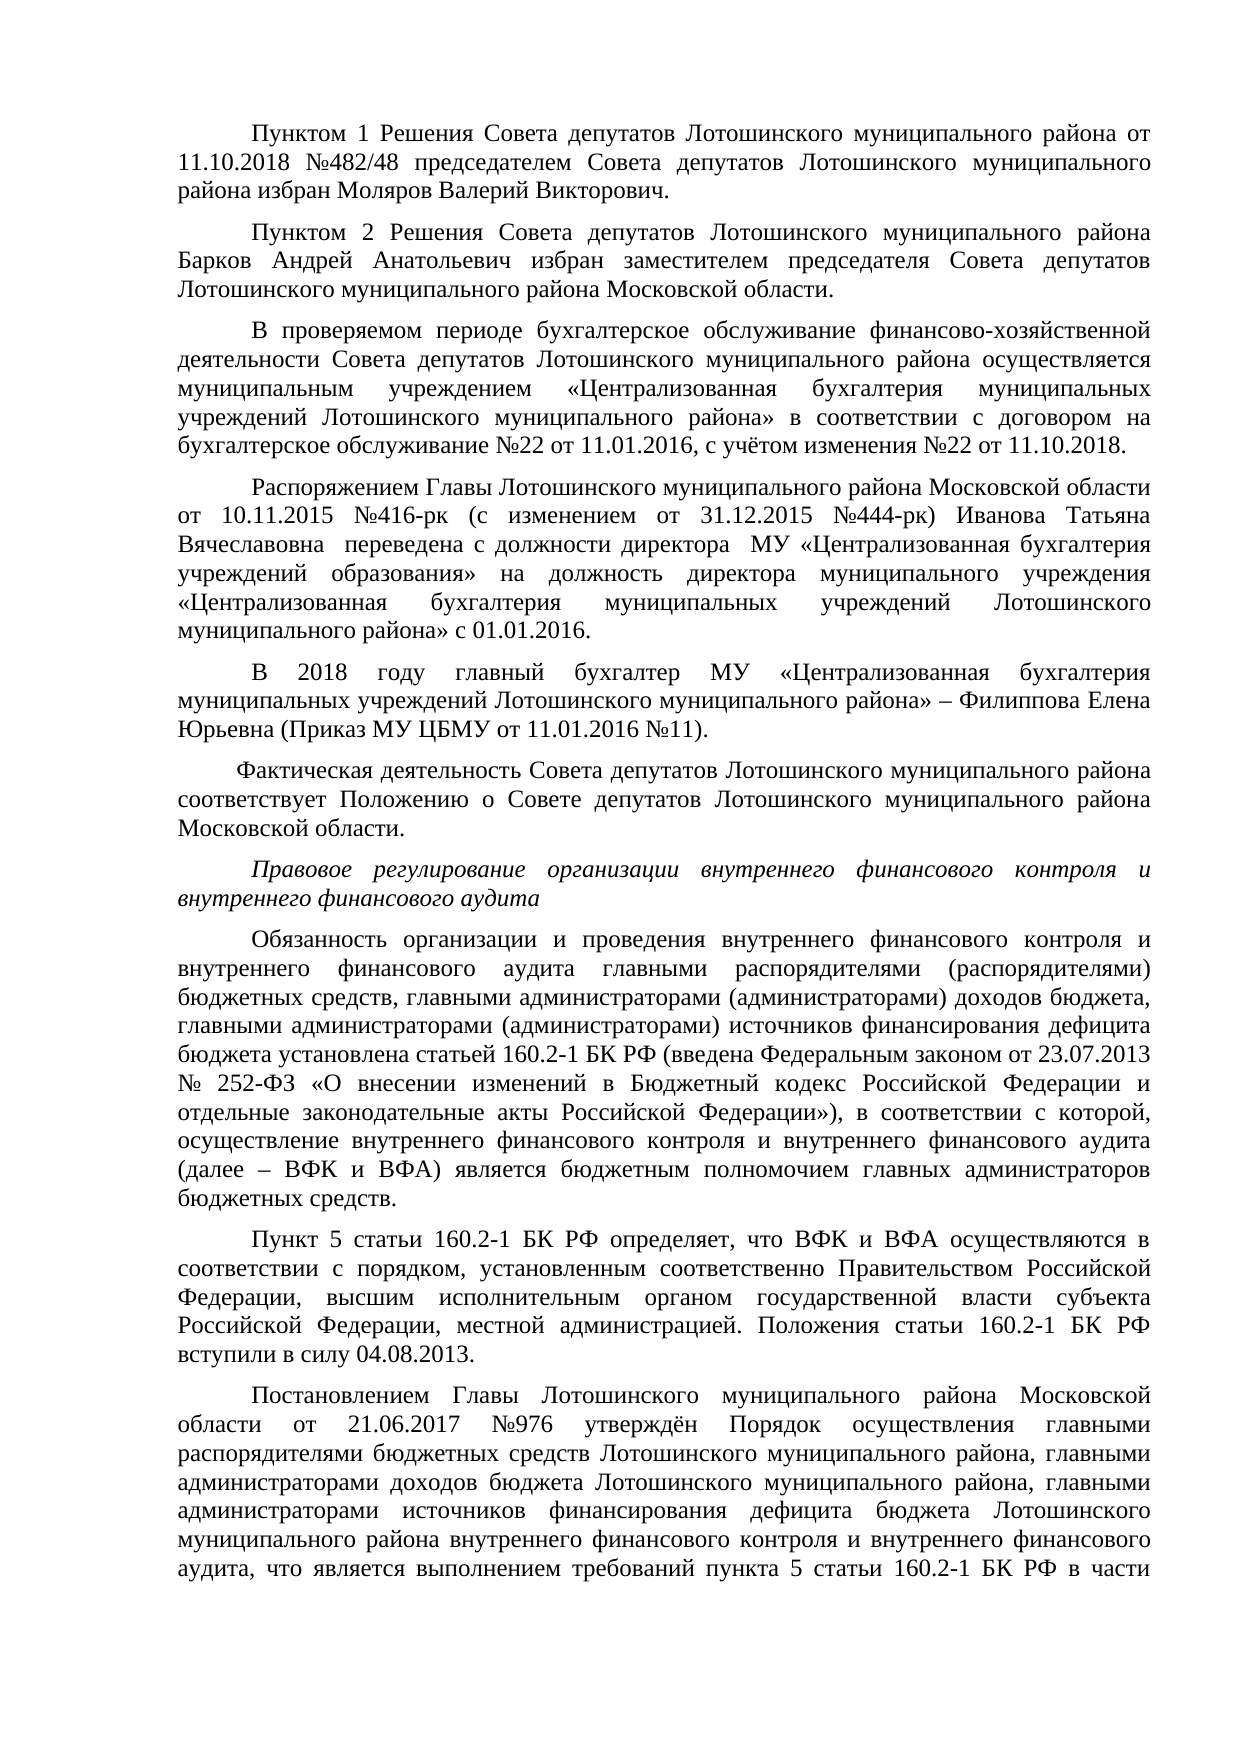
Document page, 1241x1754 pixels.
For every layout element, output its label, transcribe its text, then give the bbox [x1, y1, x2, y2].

text Распоряжением Главы Лотошинского муниципального района Московской области от 10.11.2015 №416-рк (с изменением от 31.12.2015 №444-рк) Иванова Татьяна Вячеславовна переведена с должности директора МУ «Централизованная бухгалтерия учреждений образования» на должность директора муниципального учреждения «Централизованная бухгалтерия муниципальных учреждений Лотошинского муниципального района» с 01.01.2016. [177, 472, 1152, 644]
text В проверяемом периоде бухгалтерское обслуживание финансово-хозяйственной деятельности Совета депутатов Лотошинского муниципального района осуществляется муниципальным учреждением «Централизованная бухгалтерия муниципальных учреждений Лотошинского муниципального района» в соответствии с договором на бухгалтерское обслуживание №22 от 11.01.2016, с учётом изменения №22 от 11.10.2018. [177, 316, 1152, 459]
text Фактическая деятельность Совета депутатов Лотошинского муниципального района соответствует Положению о Совете депутатов Лотошинского муниципального района Московской области. [177, 756, 1152, 842]
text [177, 1381, 1152, 1582]
text Обязанность организации и проведения внутреннего финансового контроля и внутреннего финансового аудита главными распорядителями (распорядителями) бюджетных средств, главными администраторами (администраторами) доходов бюджета, главными администраторами (администраторами) источников финансирования дефицита бюджета установлена статьей 160.2-1 БК РФ (введена Федеральным законом от 23.07.2013 № 252-ФЗ «О внесении изменений в Бюджетный кодекс Российской Федерации и отдельные законодательные акты Российской Федерации»), в соответствии с которой, осуществление внутреннего финансового контроля и внутреннего финансового аудита (далее – ВФК и ВФА) является бюджетным полномочием главных администраторов бюджетных средств. [177, 924, 1152, 1212]
text В 2018 году главный бухгалтер МУ «Централизованная бухгалтерия муниципальных учреждений Лотошинского муниципального района» – Филиппова Елена Юрьевна (Приказ МУ ЦБМУ от 11.01.2016 №11). [177, 657, 1152, 743]
text Правовое регулирование организации внутреннего финансового контроля и внутреннего финансового аудита [177, 854, 1152, 912]
text Пунктом 1 Решения Совета депутатов Лотошинского муниципального района от 11.10.2018 №482/48 председателем Совета депутатов Лотошинского муниципального района избран Моляров Валерий Викторович. [177, 118, 1152, 204]
text Пунктом 2 Решения Совета депутатов Лотошинского муниципального района Барков Андрей Анатольевич избран заместителем председателя Совета депутатов Лотошинского муниципального района Московской области. [177, 217, 1152, 303]
text Пункт 5 статьи 160.2-1 БК РФ определяет, что ВФК и ВФА осуществляются в соответствии с порядком, установленным соответственно Правительством Российской Федерации, высшим исполнительным органом государственной власти субъекта Российской Федерации, местной администрацией. Положения статьи 160.2-1 БК РФ вступили в силу 04.08.2013. [177, 1224, 1152, 1368]
